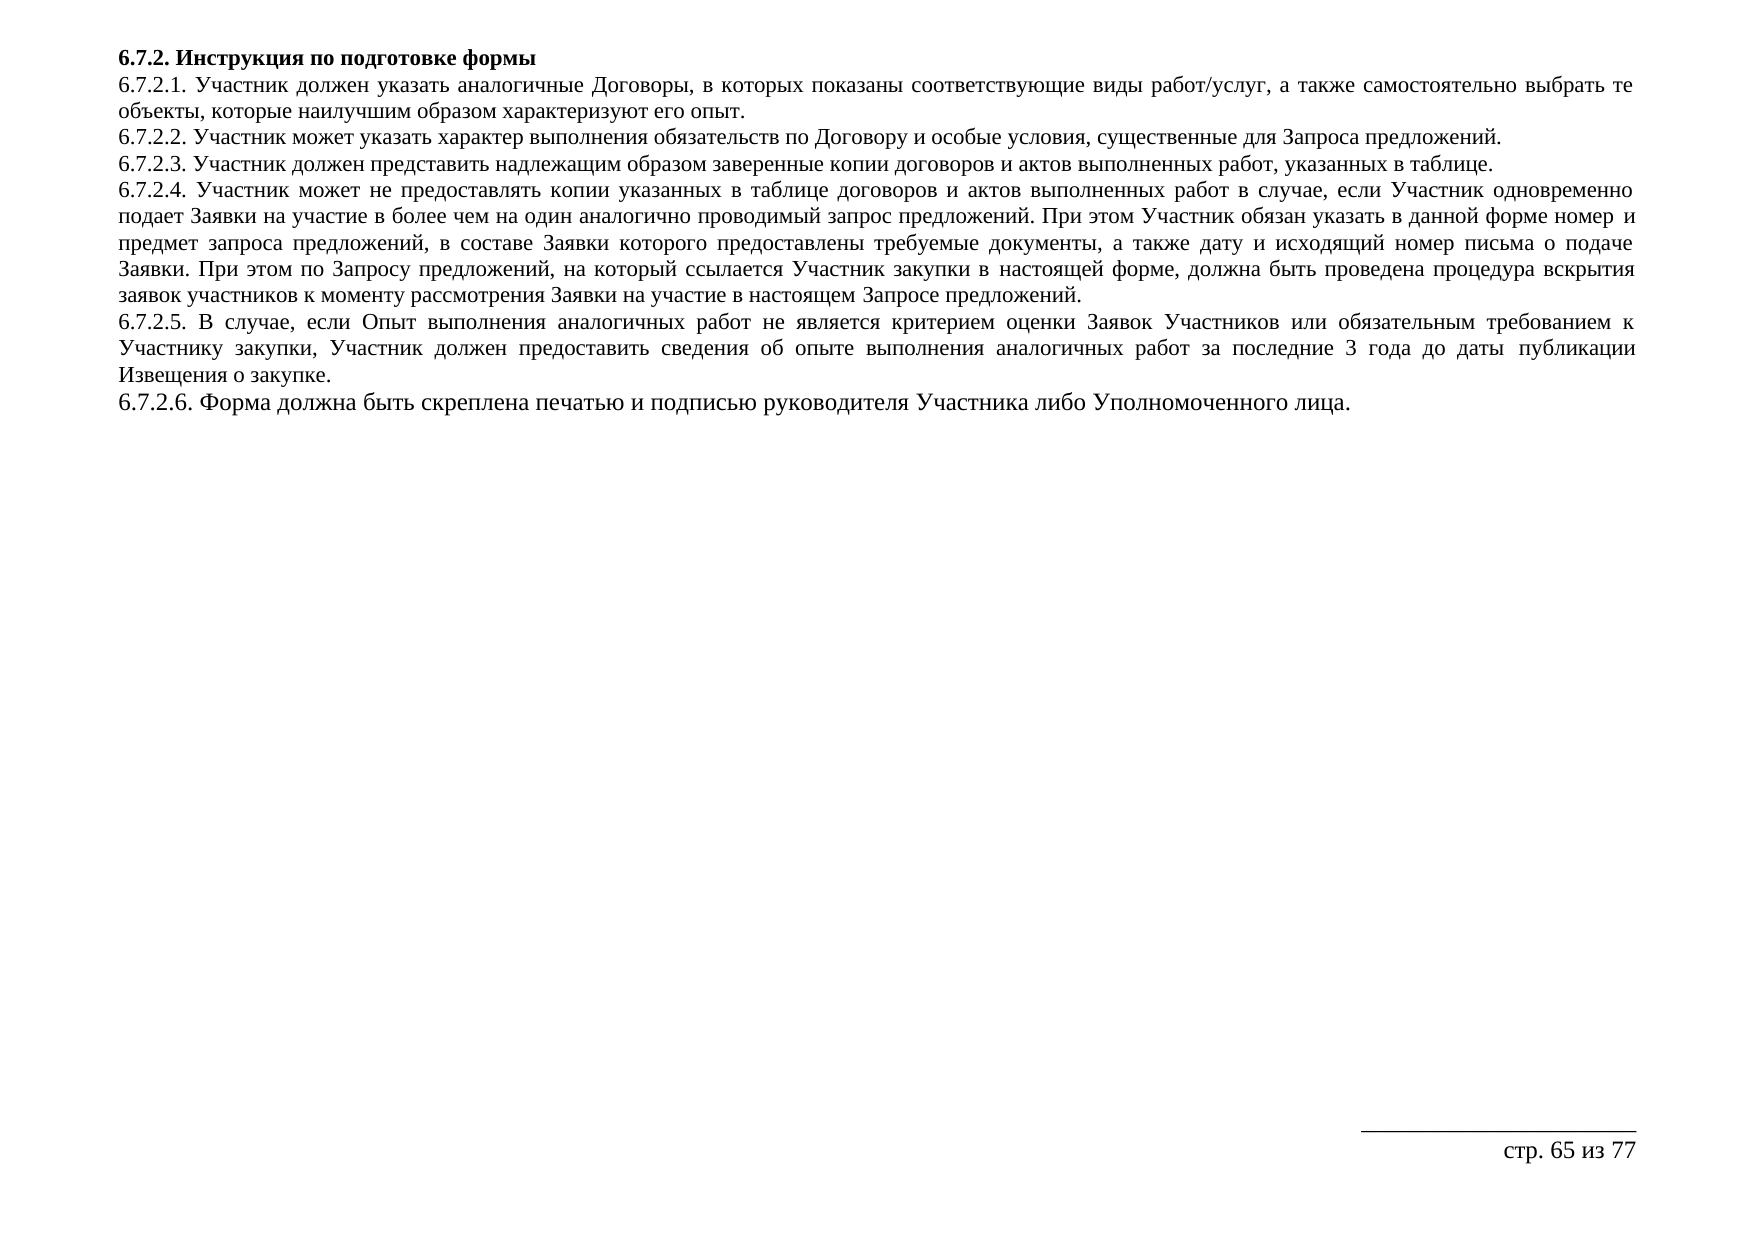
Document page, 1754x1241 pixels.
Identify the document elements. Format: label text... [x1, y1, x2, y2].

text 6.7.2. Инструкция по подготовке формы [118, 44, 1636, 71]
text 6.7.2.2. Участник может указать характер выполнения обязательств по Договору и особые условия, существенные для Запроса предложений. [118, 123, 1636, 150]
text 6.7.2.6. Форма должна быть скреплена печатью и подписью руководителя Участника либо Уполномоченного лица. [118, 387, 1636, 416]
text 6.7.2.5. В случае, если Опыт выполнения аналогичных работ не является критерием оценки Заявок Участников или обязательным требованием к Участнику закупки, Участник должен предоставить сведения об опыте выполнения аналогичных работ за последние 3 года до даты публикации Извещения о закупке. [118, 308, 1636, 387]
text 6.7.2.1. Участник должен указать аналогичные Договоры, в которых показаны соответствующие виды работ/услуг, а также самостоятельно выбрать те объекты, которые наилучшим образом характеризуют его опыт. [118, 71, 1636, 123]
text 6.7.2.4. Участник может не предоставлять копии указанных в таблице договоров и актов выполненных работ в случае, если Участник одновременно подает Заявки на участие в более чем на один аналогично проводимый запрос предложений. При этом Участник обязан указать в данной форме номер и предмет запроса предложений, в составе Заявки которого предоставлены требуемые документы, а также дату и исходящий номер письма о подаче Заявки. При этом по Запросу предложений, на который ссылается Участник закупки в настоящей форме, должна быть проведена процедура вскрытия заявок участников к моменту рассмотрения Заявки на участие в настоящем Запросе предложений. [118, 176, 1636, 308]
text 6.7.2.3. Участник должен представить надлежащим образом заверенные копии договоров и актов выполненных работ, указанных в таблице. [118, 150, 1636, 176]
